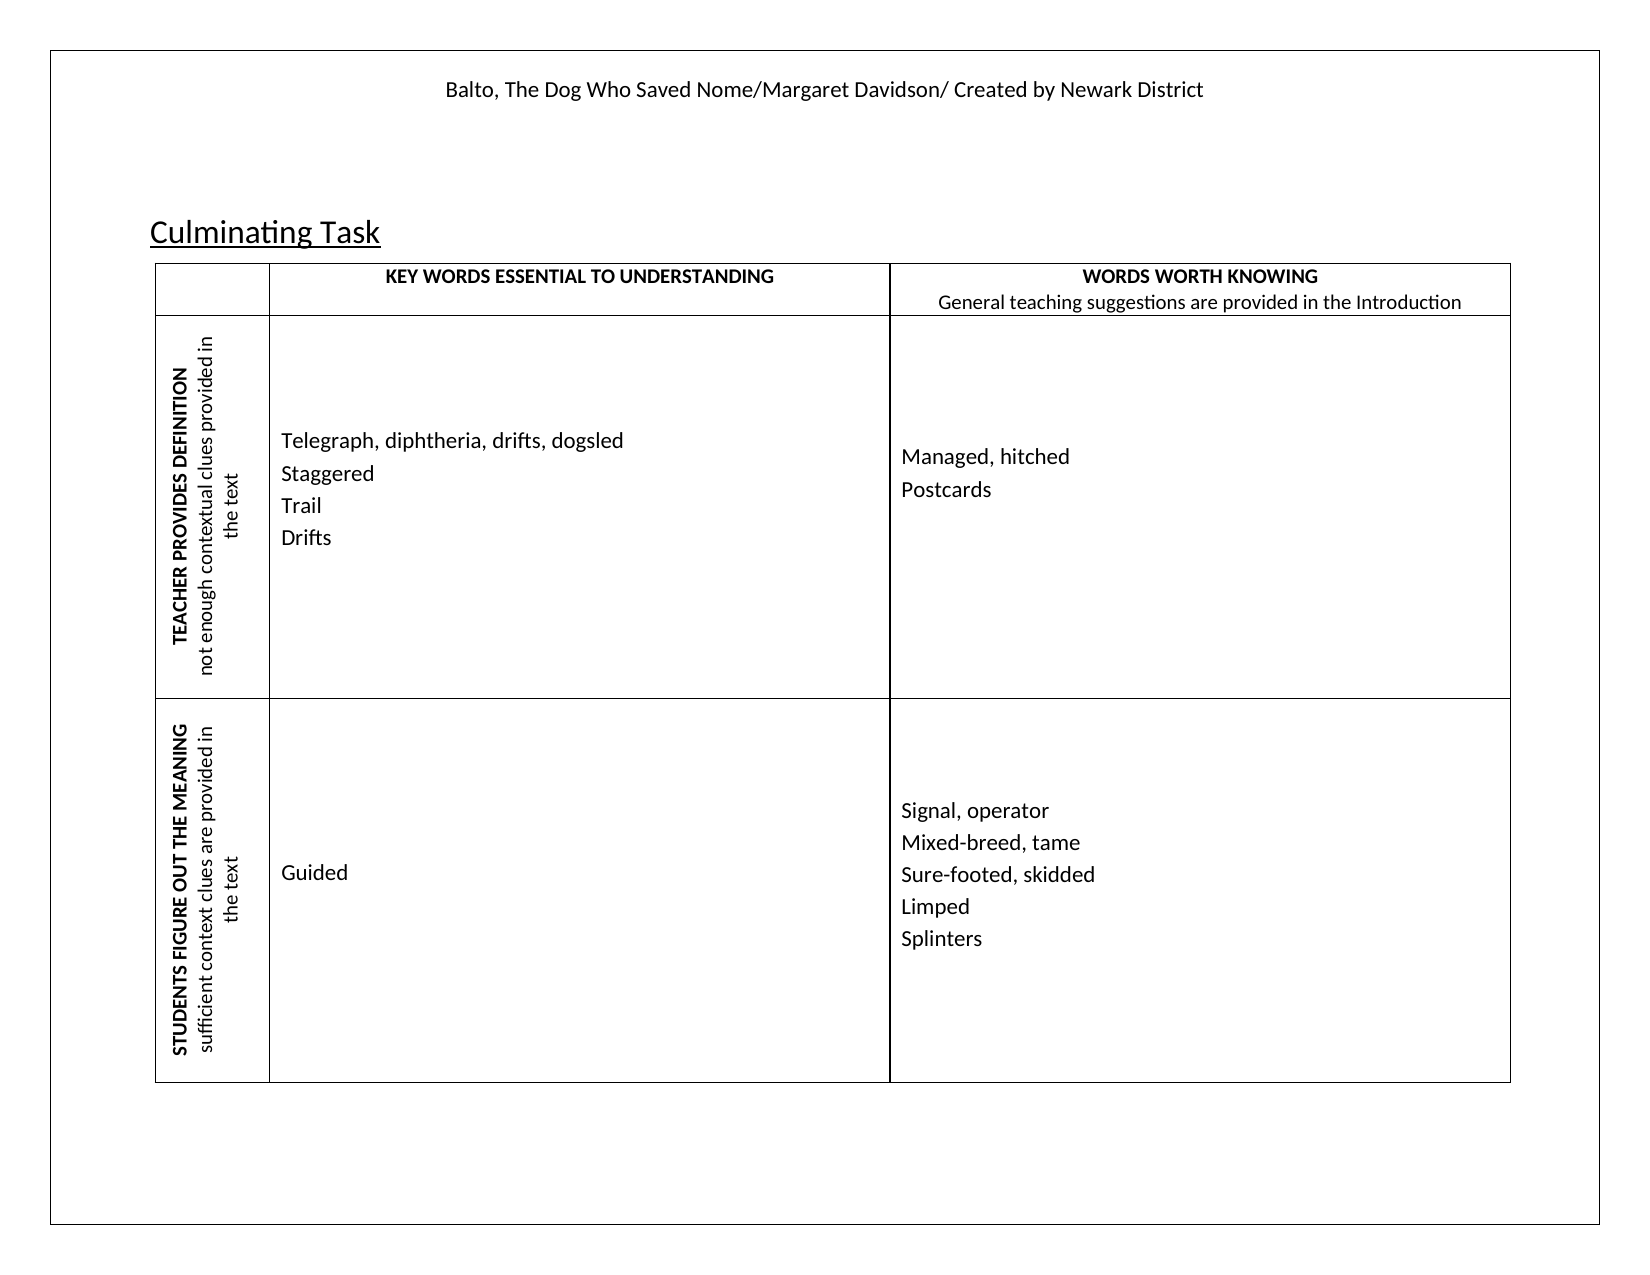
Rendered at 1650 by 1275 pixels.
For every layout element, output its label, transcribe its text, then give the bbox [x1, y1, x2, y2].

text Culminating Task [150, 211, 1500, 252]
table_header WORDS WORTH KNOWING General teaching suggestions are provided in the Introduction [891, 264, 1510, 314]
table_cell TEACHER PROVIDES DEFINITION not enough contextual clues provided in the text [156, 316, 269, 698]
table_cell Managed, hitched Postcards [891, 316, 1510, 698]
table_cell Telegraph, diphtheria, drifts, dogsled Staggered Trail Drifts [270, 316, 889, 698]
table_cell Guided [270, 699, 889, 1082]
table_header [156, 264, 269, 314]
table_header KEY WORDS ESSENTIAL TO UNDERSTANDING [270, 264, 889, 314]
table_cell STUDENTS FIGURE OUT THE MEANING sufficient context clues are provided in the text [156, 699, 269, 1082]
table_cell Signal, operator Mixed-breed, tame Sure-footed, skidded Limped Splinters [891, 699, 1510, 1082]
